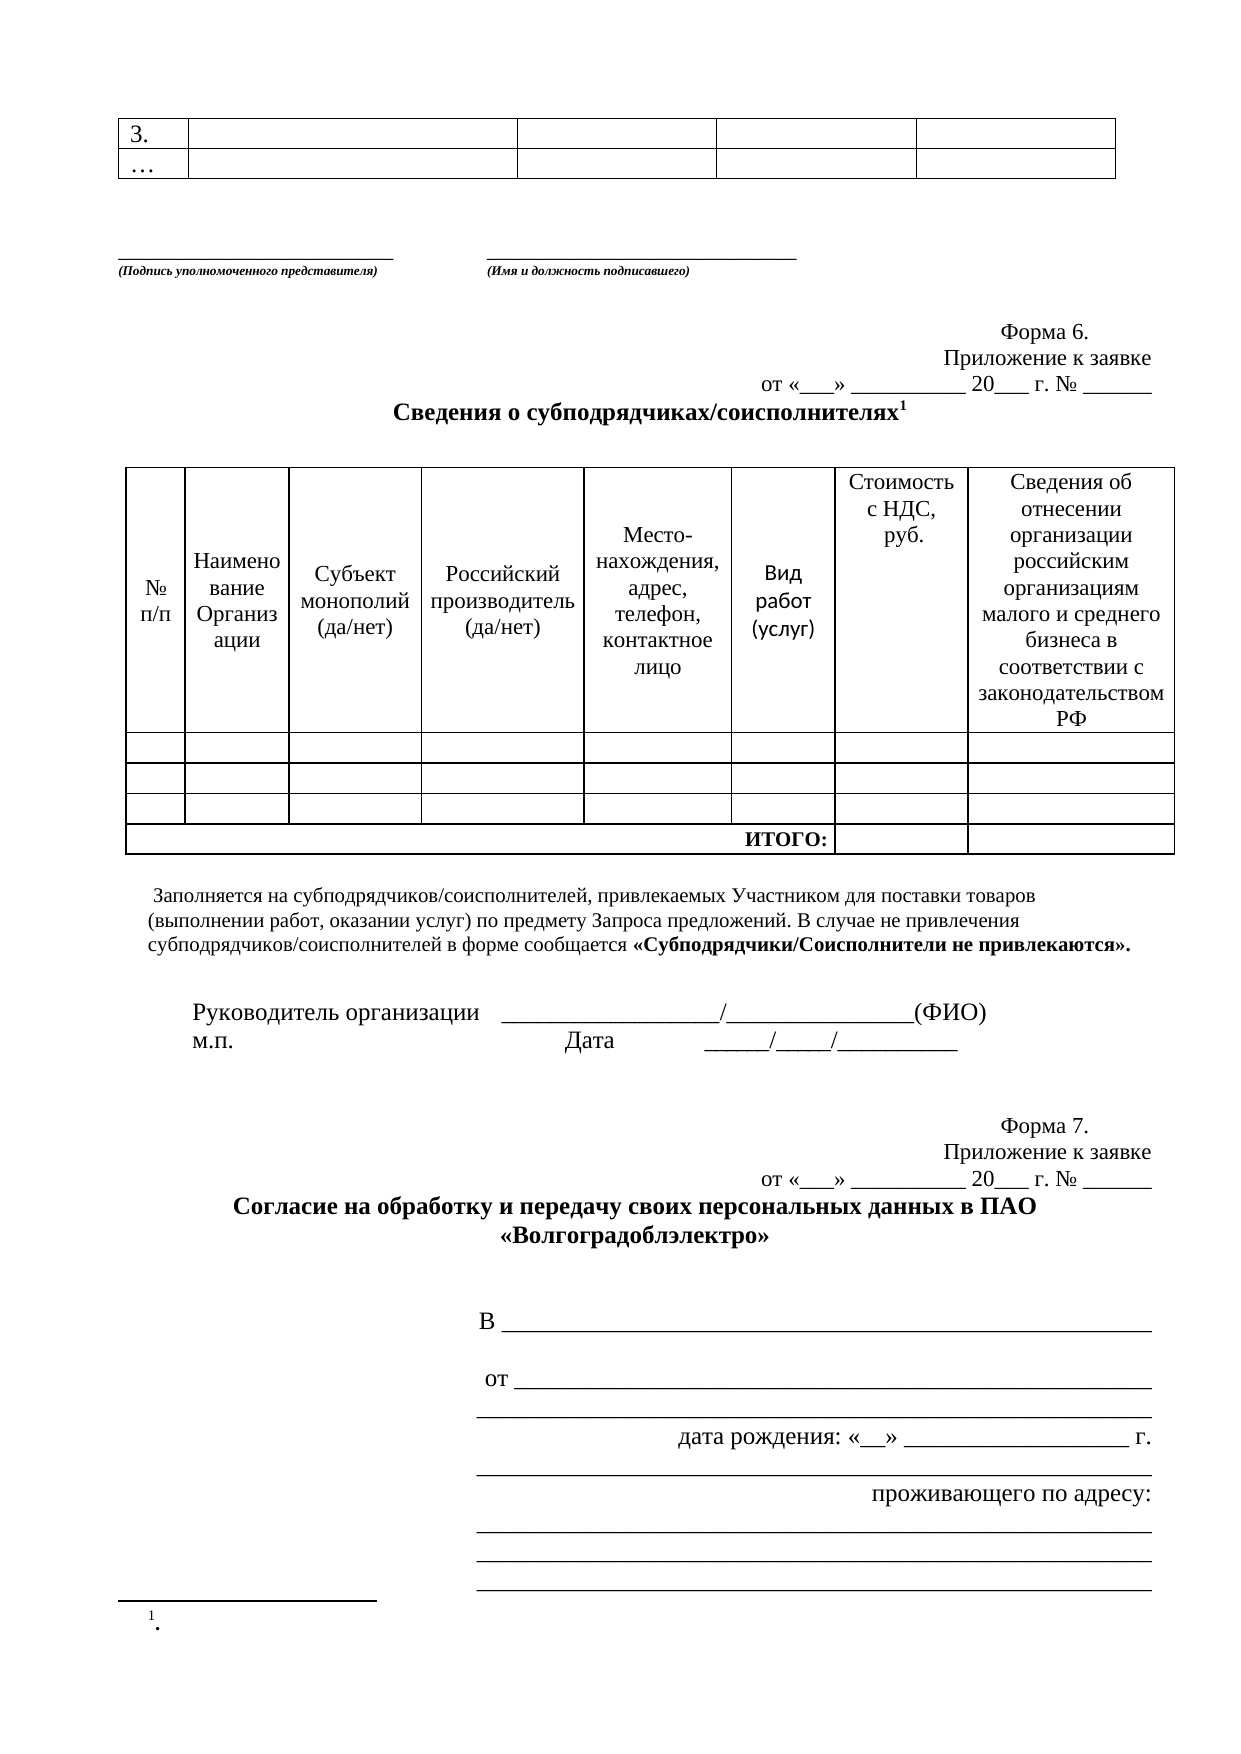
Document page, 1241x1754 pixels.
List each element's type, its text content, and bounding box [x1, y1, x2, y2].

text проживающего по адресу: ______________________________________________________ [413, 1478, 1152, 1536]
text Согласие на обработку и передачу своих персональных данных в ПАО «Волгоградоблэлектро» [118, 1191, 1152, 1248]
table_cell [969, 733, 1174, 762]
text ______________________________________________________ [413, 1392, 1152, 1421]
table_cell [969, 825, 1174, 853]
table_cell [127, 794, 184, 823]
table_cell [836, 733, 967, 762]
table_cell 3. [119, 119, 188, 148]
table_cell [732, 733, 834, 762]
table_header Стоимость с НДС, руб. [836, 468, 967, 732]
table_header Сведения об отнесении организации российским организациям малого и среднего бизнеса в соответствии с законодательством РФ [969, 468, 1174, 732]
table_cell [585, 733, 731, 762]
table_header № п/п [127, 468, 184, 732]
text м.п. Дата / / [118, 1026, 1152, 1054]
table_cell [585, 764, 731, 792]
text Форма 7. [118, 1112, 1152, 1138]
table_cell [290, 733, 421, 762]
text ______________________________________________________ [413, 1536, 1152, 1565]
table_header Наименование Организации [186, 468, 288, 732]
table_cell [969, 764, 1174, 792]
table_cell [836, 825, 967, 853]
text от ___________________________________________________ [413, 1363, 1152, 1392]
table_cell [186, 764, 288, 792]
table_cell [422, 764, 583, 792]
table_cell [969, 794, 1174, 823]
table_cell [189, 119, 517, 148]
table_cell [917, 149, 1115, 178]
text дата рождения: «__» __________________ г. ______________________________________________________ [413, 1421, 1152, 1478]
table_cell [717, 119, 916, 148]
text Сведения о субподрядчиках/соисполнителях [148, 397, 1152, 426]
table_cell ИТОГО: [127, 825, 834, 853]
table_cell [290, 794, 421, 823]
table_cell [186, 733, 288, 762]
table_cell [732, 764, 834, 792]
table_cell [127, 733, 184, 762]
table_cell [422, 794, 583, 823]
table_cell [836, 794, 967, 823]
table_cell [917, 119, 1115, 148]
table_cell [732, 794, 834, 823]
table_cell [518, 149, 716, 178]
table_cell [717, 149, 916, 178]
text ______________________________________________________ [413, 1565, 1152, 1593]
table_cell [585, 794, 731, 823]
text Приложение к заявке [118, 1138, 1152, 1164]
table_header Российский производитель (да/нет) [422, 468, 583, 732]
text Заполняется на субподрядчиков/соисполнителей, привлекаемых Участником для поставки товаров (выполнении работ, оказании услуг) по предмету Запроса предложений. В случае не привлечения субподрядчиков/соисполнителей в форме сообщается «Субподрядчики/Соисполнители не привлекаются». [148, 883, 1152, 956]
text от «___» __________ 20___ г. № ______ [118, 1164, 1152, 1191]
text Приложение к заявке [118, 344, 1152, 370]
list ________________________ ___________________________ [118, 236, 1152, 263]
text Руководитель организации /_______________(ФИО) [118, 997, 1152, 1026]
table_cell [186, 794, 288, 823]
text от «___» __________ 20___ г. № ______ [118, 370, 1152, 397]
table_header Субъект монополий (да/нет) [290, 468, 421, 732]
table_cell … [119, 149, 188, 178]
table_cell [422, 733, 583, 762]
table_header Вид работ (услуг) [732, 468, 834, 732]
table_cell [189, 149, 517, 178]
table_cell [518, 119, 716, 148]
text (Подпись уполномоченного представителя) (Имя и должность подписавшего) [118, 263, 1152, 289]
text Форма 6. [118, 318, 1152, 344]
table_cell [290, 764, 421, 792]
text В ____________________________________________________ [413, 1306, 1152, 1335]
table_header Место- нахождения, адрес, телефон, контактное лицо [585, 468, 731, 732]
table_cell [127, 764, 184, 792]
table_cell [836, 764, 967, 792]
